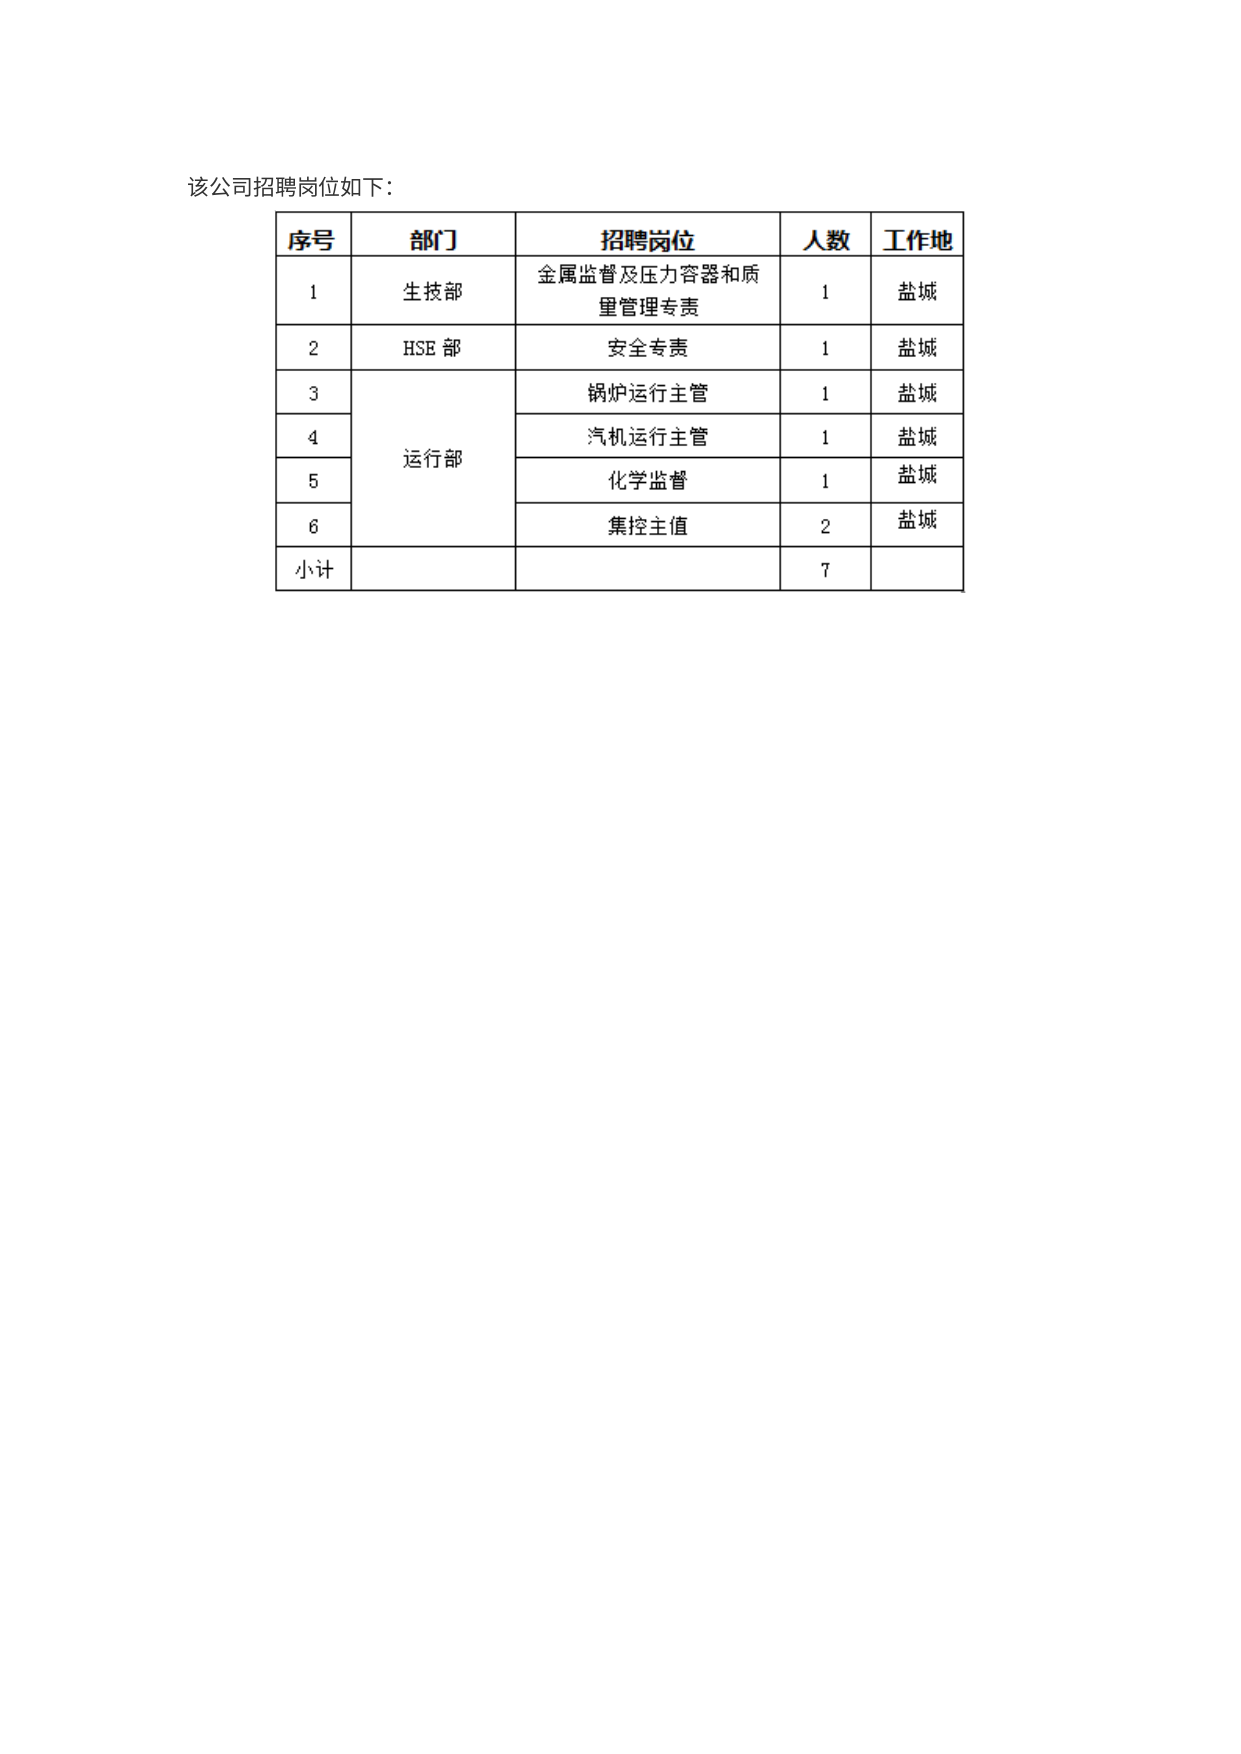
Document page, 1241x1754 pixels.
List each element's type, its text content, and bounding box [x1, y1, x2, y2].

picture [274, 210, 966, 593]
text 该公司招聘岗位如下： [187, 170, 1053, 202]
